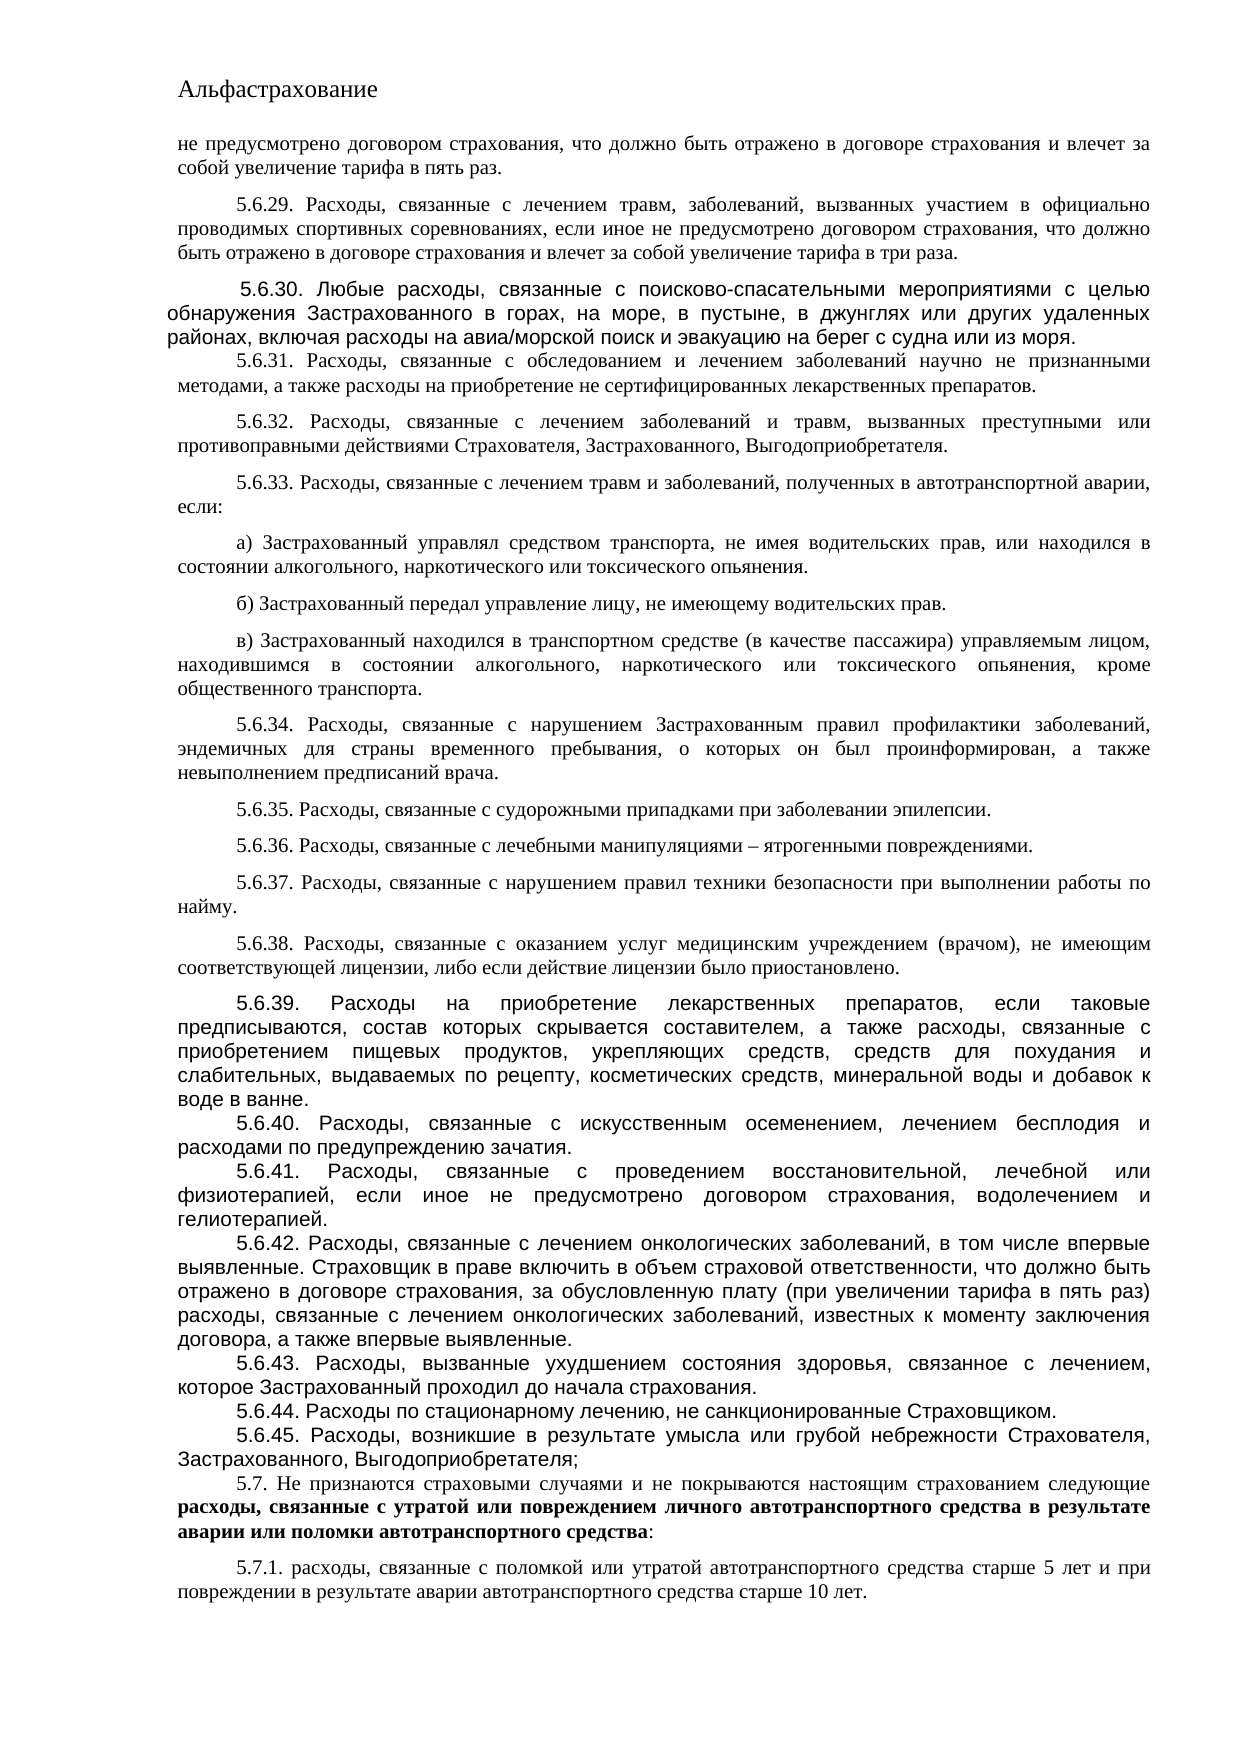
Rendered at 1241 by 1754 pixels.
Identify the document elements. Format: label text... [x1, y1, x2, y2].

text 5.6.45. Расходы, возникшие в результате умысла или грубой небрежности Страхователя, Застрахованного, Выгодоприобретателя; [177, 1422, 1152, 1470]
text 5.6.33. Расходы, связанные с лечением травм и заболеваний, полученных в автотранспортной аварии, если: [177, 470, 1152, 518]
text 5.6.44. Расходы по стационарному лечению, не санкционированные Страховщиком. [177, 1398, 1152, 1422]
text 5.6.40. Расходы, связанные с искусственным осеменением, лечением бесплодия и расходами по предупреждению зачатия. [177, 1111, 1152, 1159]
text 5.6.30. Любые расходы, связанные с поисково-спасательными мероприятиями с целью обнаружения Застрахованного в горах, на море, в пустыне, в джунглях или других удаленных районах, включая расходы на авиа/морской поиск и эвакуацию на берег с судна или из моря. [167, 277, 1152, 348]
text 5.7. Не признаются страховыми случаями и не покрываются настоящим страхованием следующие расходы, связанные с утратой или повреждением личного автотранспортного средства в результате аварии или поломки автотранспортного средства: [177, 1470, 1152, 1543]
text 5.6.37. Расходы, связанные с нарушением правил техники безопасности при выполнении работы по найму. [177, 870, 1152, 918]
text 5.6.39. Расходы на приобретение лекарственных препаратов, если таковые предписываются, состав которых скрывается составителем, а также расходы, связанные с приобретением пищевых продуктов, укрепляющих средств, средств для похудания и слабительных, выдаваемых по рецепту, косметических средств, минеральной воды и добавок к воде в ванне. [177, 991, 1152, 1111]
text 5.6.35. Расходы, связанные с судорожными припадками при заболевании эпилепсии. [177, 797, 1152, 821]
text 5.7.1. расходы, связанные с поломкой или утратой автотранспортного средства старше 5 лет и при повреждении в результате аварии автотранспортного средства старше 10 лет. [177, 1555, 1152, 1603]
text 5.6.41. Расходы, связанные с проведением восстановительной, лечебной или физиотерапией, если иное не предусмотрено договором страхования, водолечением и гелиотерапией. [177, 1159, 1152, 1231]
text б) Застрахованный передал управление лицу, не имеющему водительских прав. [177, 591, 1152, 615]
text 5.6.31. Расходы, связанные с обследованием и лечением заболеваний научно не признанными методами, а также расходы на приобретение не сертифицированных лекарственных препаратов. [177, 348, 1152, 397]
text 5.6.29. Расходы, связанные с лечением травм, заболеваний, вызванных участием в официально проводимых спортивных соревнованиях, если иное не предусмотрено договором страхования, что должно быть отражено в договоре страхования и влечет за собой увеличение тарифа в три раза. [177, 192, 1152, 264]
text в) Застрахованный находился в транспортном средстве (в качестве пассажира) управляемым лицом, находившимся в состоянии алкогольного, наркотического или токсического опьянения, кроме общественного транспорта. [177, 627, 1152, 700]
text 5.6.36. Расходы, связанные с лечебными манипуляциями – ятрогенными повреждениями. [177, 833, 1152, 857]
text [177, 131, 1152, 179]
text 5.6.43. Расходы, вызванные ухудшением состояния здоровья, связанное с лечением, которое Застрахованный проходил до начала страхования. [177, 1351, 1152, 1398]
text 5.6.42. Расходы, связанные с лечением онкологических заболеваний, в том числе впервые выявленные. Страховщик в праве включить в объем страховой ответственности, что должно быть отражено в договоре страхования, за обусловленную плату (при увеличении тарифа в пять раз) расходы, связанные с лечением онкологических заболеваний, известных к моменту заключения договора, а также впервые выявленные. [177, 1231, 1152, 1351]
text 5.6.32. Расходы, связанные с лечением заболеваний и травм, вызванных преступными или противоправными действиями Страхователя, Застрахованного, Выгодоприобретателя. [177, 409, 1152, 457]
text 5.6.38. Расходы, связанные с оказанием услуг медицинским учреждением (врачом), не имеющим соответствующей лицензии, либо если действие лицензии было приостановлено. [177, 931, 1152, 979]
text а) Застрахованный управлял средством транспорта, не имея водительских прав, или находился в состоянии алкогольного, наркотического или токсического опьянения. [177, 530, 1152, 578]
text 5.6.34. Расходы, связанные с нарушением Застрахованным правил профилактики заболеваний, эндемичных для страны временного пребывания, о которых он был проинформирован, а также невыполнением предписаний врача. [177, 712, 1152, 784]
